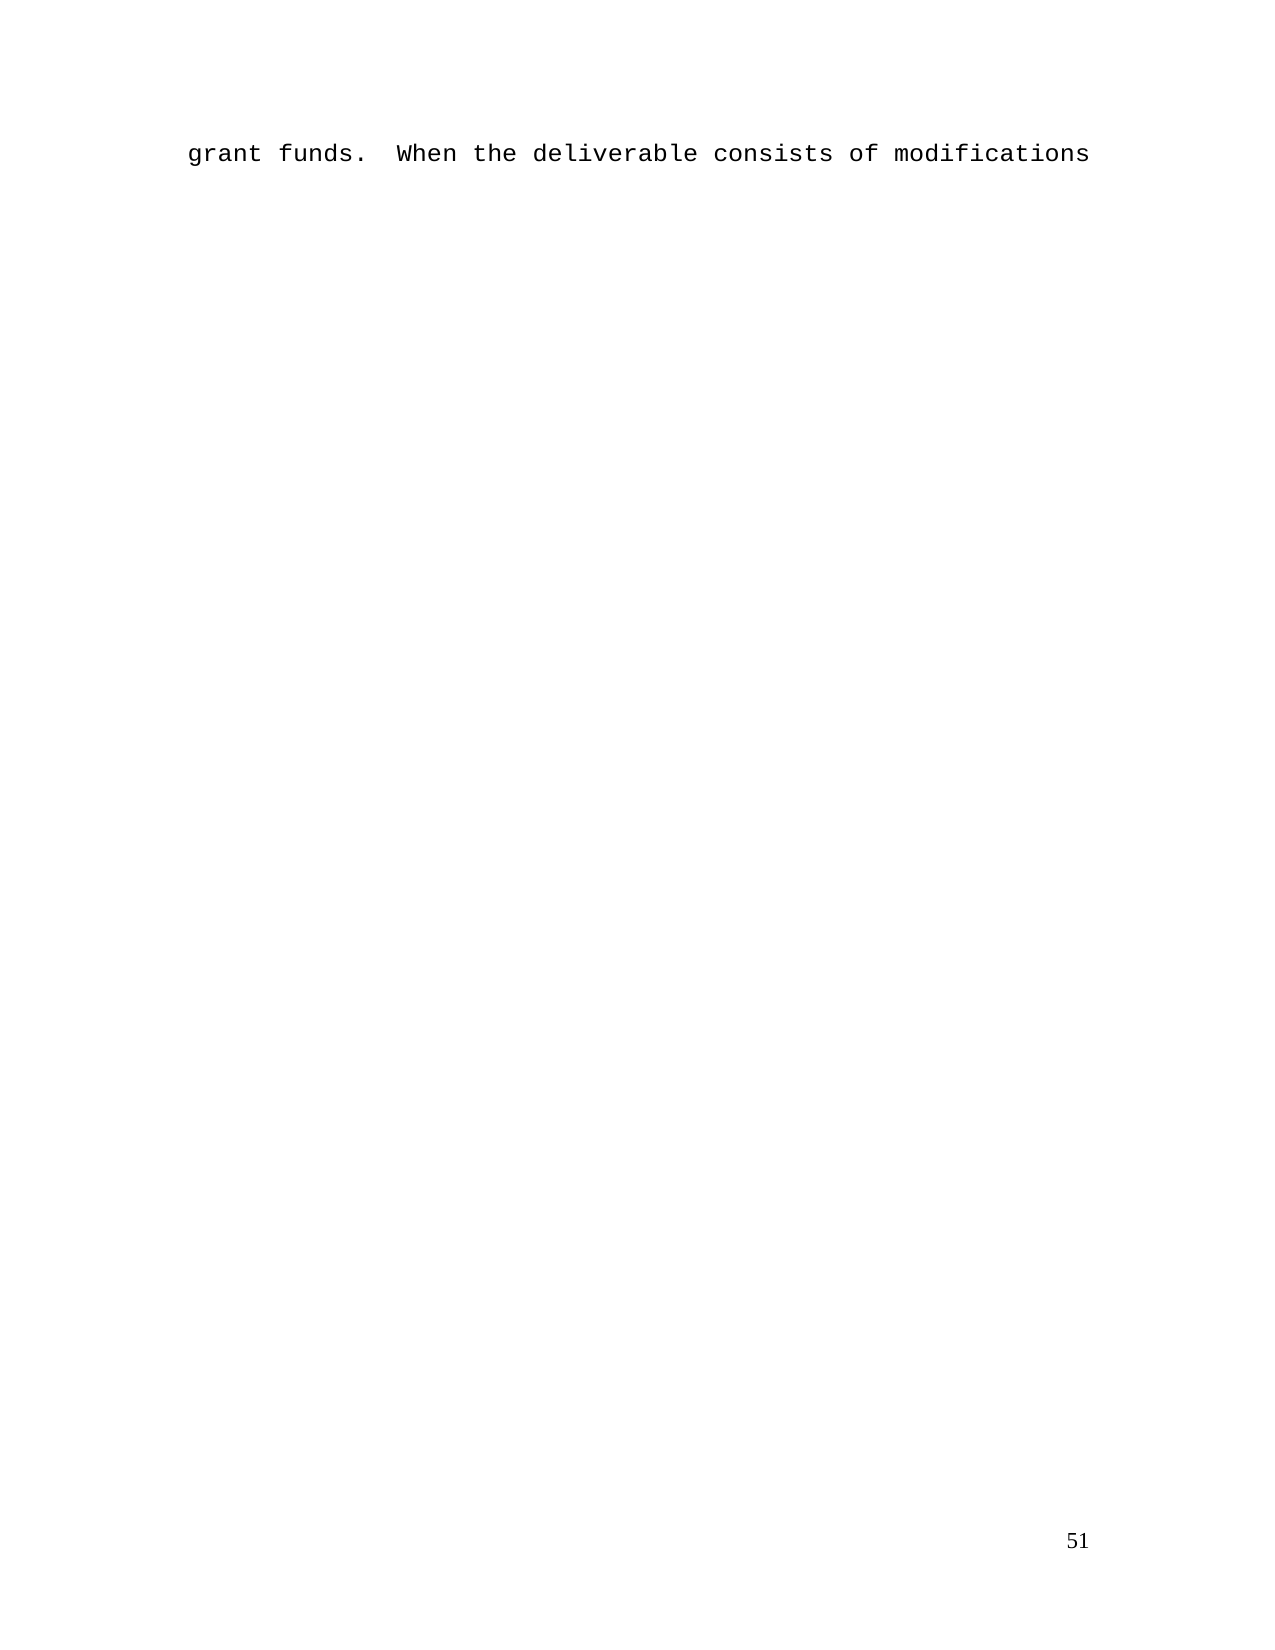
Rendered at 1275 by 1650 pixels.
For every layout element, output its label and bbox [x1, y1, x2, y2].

text [187, 142, 1102, 169]
